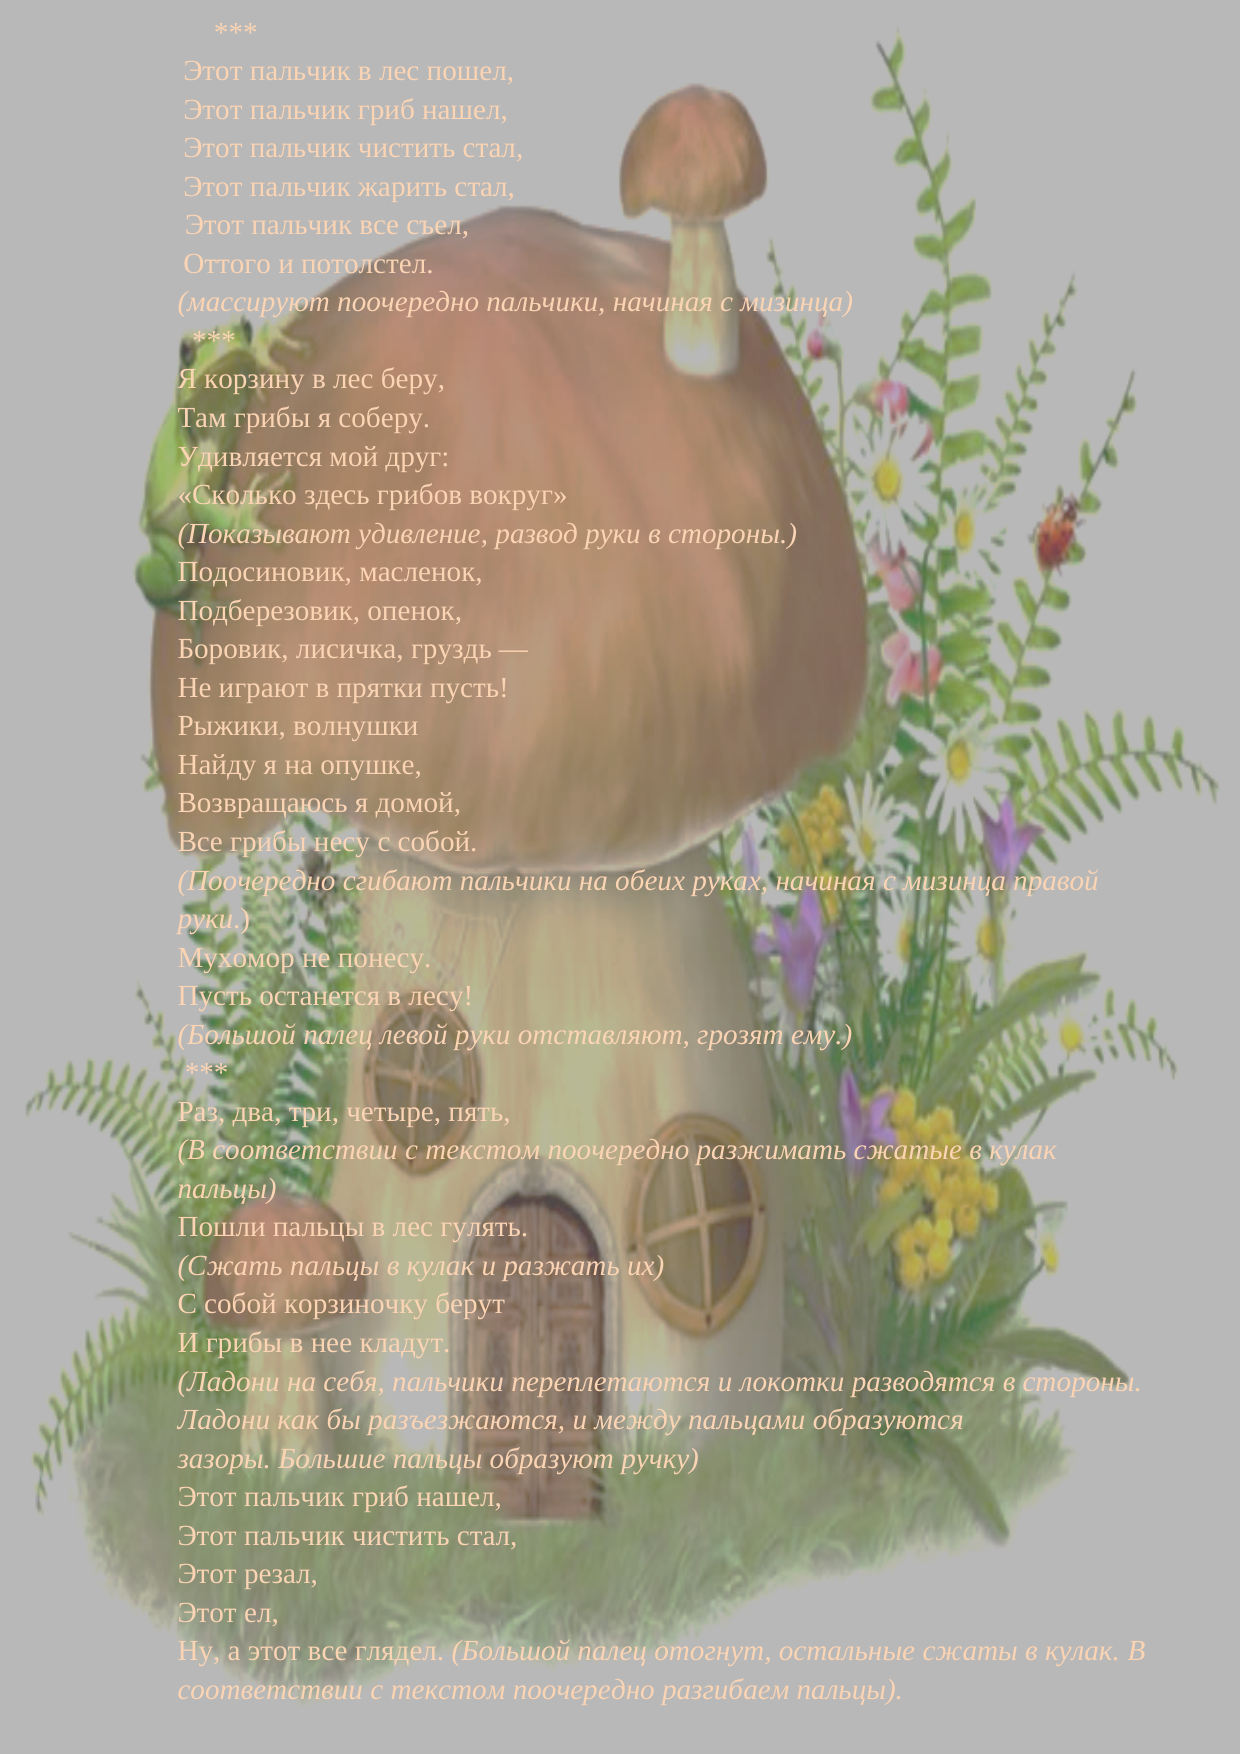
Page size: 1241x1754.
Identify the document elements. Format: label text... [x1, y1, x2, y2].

text *** [177, 15, 1152, 48]
text Возвращаюсь я домой, [177, 786, 1152, 819]
text Подосиновик, масленок, [177, 554, 1152, 588]
text Не играют в прятки пусть! [177, 670, 1152, 703]
picture [0, 0, 1240, 1754]
text (Показывают удивление, развод руки в стороны.) [177, 516, 1152, 549]
text Рыжики, волнушки [177, 708, 1152, 742]
text (Поочередно сгибают пальчики на обеих руках, начиная с мизинца правой [177, 863, 1152, 896]
text Этот пальчик в лес пошел, [177, 53, 1152, 87]
text Этот пальчик жарить стал, [177, 169, 1152, 202]
text Там грибы я соберу. [177, 400, 1152, 434]
text *** [177, 1055, 1152, 1089]
text Этот пальчик гриб нашел, [177, 92, 1152, 125]
text Этот пальчик все съел, [177, 207, 1152, 241]
text Боровик, лисичка, груздь — [177, 631, 1152, 665]
text Найду я на опушке, [177, 747, 1152, 781]
text Мухомор не понесу. [177, 940, 1152, 973]
text (Большой палец левой руки отставляют, грозят ему.) [177, 1017, 1152, 1050]
text С собой корзиночку берут И грибы в нее кладут. (Ладони на себя, пальчики переплетаются и локотки разводятся в стороны. Ладони как бы разъезжаются, и между пальцами образуются зазоры. Большие пальцы образуют ручку) [177, 1287, 1152, 1474]
text руки.) [177, 901, 1152, 935]
text Раз, два, три, четыре, пять, (В соответствии с текстом поочередно разжимать сжатые в кулак пальцы) [177, 1094, 1152, 1204]
text Этот пальчик гриб нашел, Этот пальчик чистить стал, Этот резал, Этот ел, Ну, а этот все глядел. (Большой палец отогнут, остальные сжаты в кулак. В соответствии с текстом поочередно разгибаем пальцы). [177, 1479, 1152, 1706]
text Пошли пальцы в лес гулять. (Сжать пальцы в кулак и разжать их) [177, 1209, 1152, 1282]
text Удивляется мой друг: [177, 439, 1152, 472]
text (массируют поочередно пальчики, начиная с мизинца) [177, 284, 1152, 318]
text «Сколько здесь грибов вокруг» [177, 477, 1152, 511]
text Этот пальчик чистить стал, [177, 130, 1152, 164]
text Я корзину в лес беру, [177, 362, 1152, 395]
text Подберезовик, опенок, [177, 593, 1152, 626]
text Все грибы нecy с собой. [177, 824, 1152, 858]
text Оттого и потолстел. [177, 246, 1152, 279]
text *** [177, 323, 1152, 357]
text Пусть останется в лесу! [177, 978, 1152, 1012]
